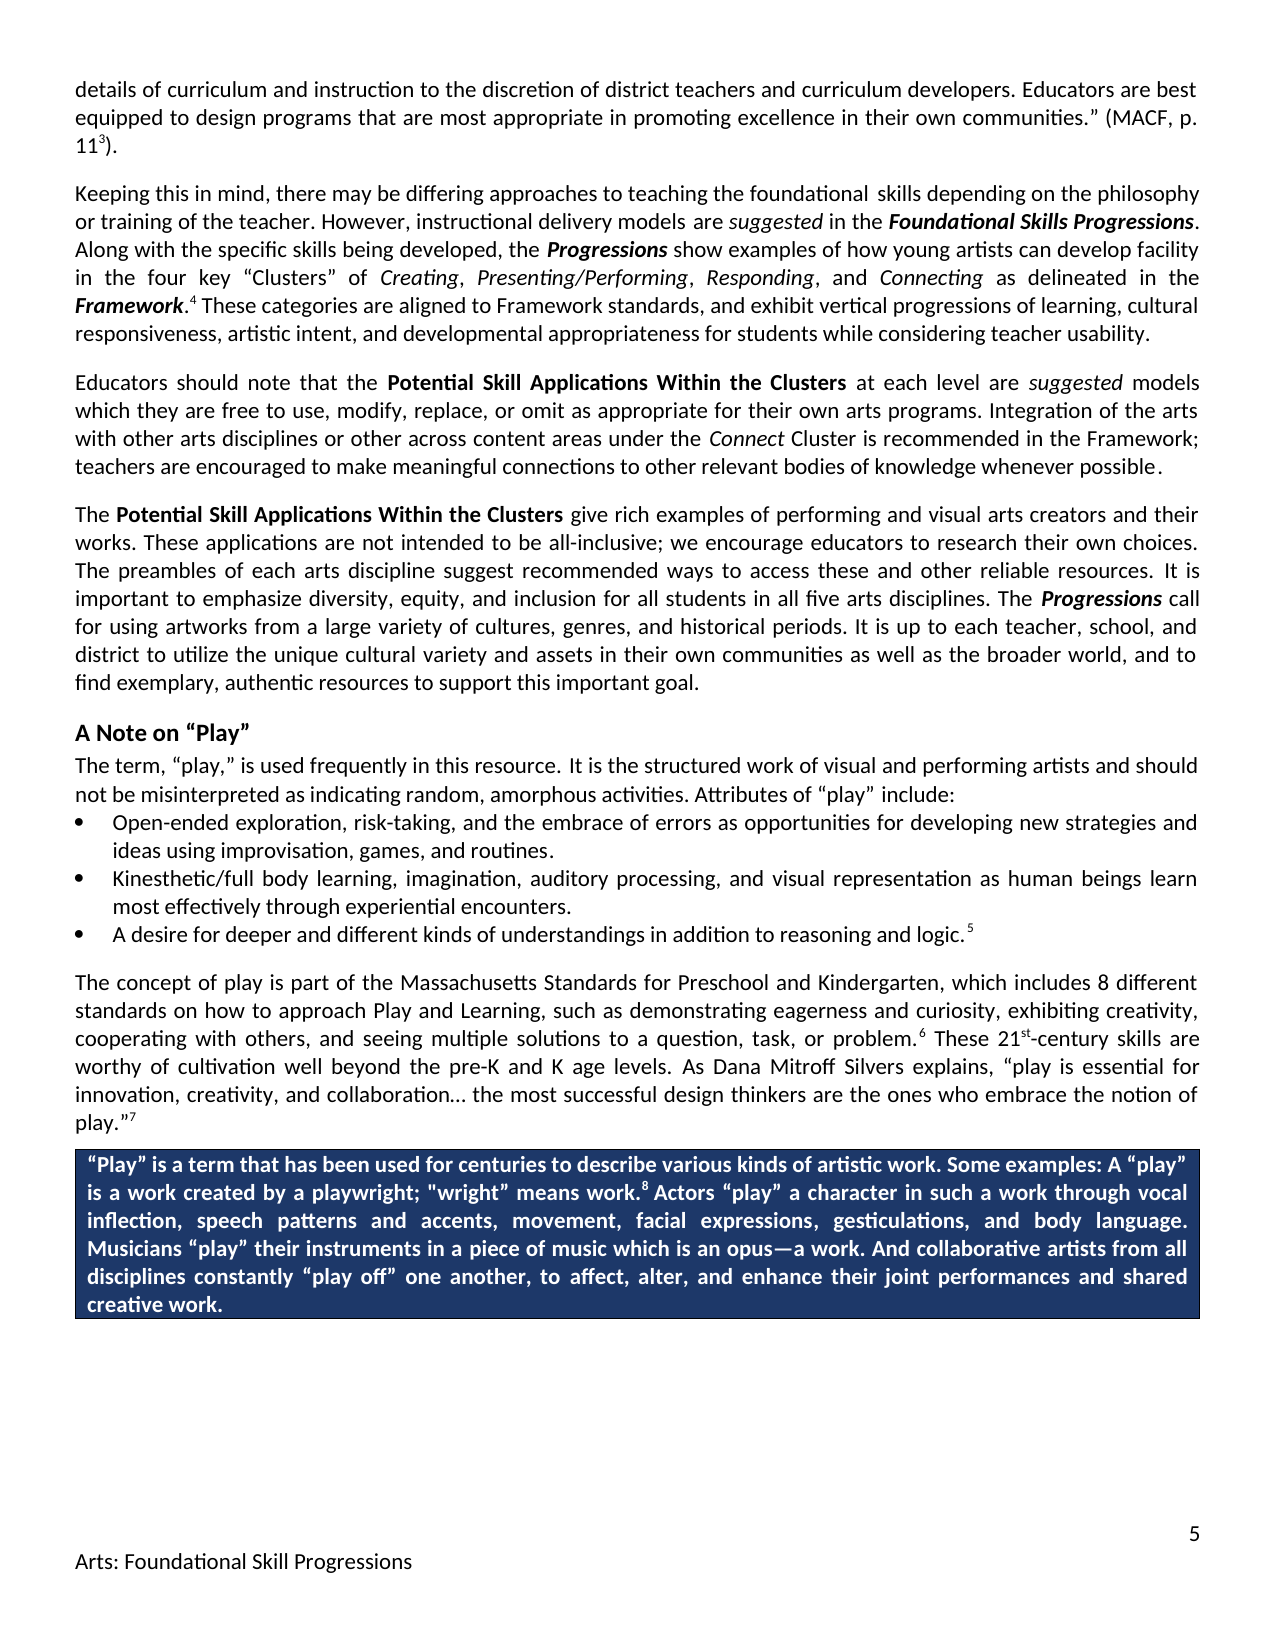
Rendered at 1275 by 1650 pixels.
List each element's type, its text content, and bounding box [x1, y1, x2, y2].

text The concept of play is part of the Massachusetts Standards for Preschool and Kindergarten, which includes 8 different standards on how to approach Play and Learning, such as demonstrating eagerness and curiosity, exhibiting creativity, cooperating with others, and seeing multiple solutions to a question, task, or problem. These 21st-century skills are worthy of cultivation well beyond the pre-K and K age levels. As Dana Mitroff Silvers explains, “play is essential for innovation, creativity, and collaboration… the most successful design thinkers are the ones who embrace the notion of play.” [75, 968, 1200, 1136]
text The Potential Skill Applications Within the Clusters give rich examples of performing and visual arts creators and their works. These applications are not intended to be all-inclusive; we encourage educators to research their own choices. The preambles of each arts discipline suggest recommended ways to access these and other reliable resources. It is important to emphasize diversity, equity, and inclusion for all students in all five arts disciplines. The Progressions call for using artworks from a large variety of cultures, genres, and historical periods. It is up to each teacher, school, and district to utilize the unique cultural variety and assets in their own communities as well as the broader world, and to find exemplary, authentic resources to support this important goal. [75, 500, 1200, 696]
list Open-ended exploration, risk-taking, and the embrace of errors as opportunities for developing new strategies and ideas using improvisation, games, and routines. [75, 808, 1200, 864]
list A desire for deeper and different kinds of understandings in addition to reasoning and logic. [75, 920, 1200, 948]
text Educators should note that the Potential Skill Applications Within the Clusters at each level are suggested models which they are free to use, modify, replace, or omit as appropriate for their own arts programs. Integration of the arts with other arts disciplines or other across content areas under the Connect Cluster is recommended in the Framework; teachers are encouraged to make meaningful connections to other relevant bodies of knowledge whenever possible. [75, 368, 1200, 480]
list Kinesthetic/full body learning, imagination, auditory processing, and visual representation as human beings learn most effectively through experiential encounters. [75, 864, 1200, 920]
text The term, “play,” is used frequently in this resource. It is the structured work of visual and performing artists and should not be misinterpreted as indicating random, amorphous activities. Attributes of “play” include: [75, 752, 1200, 808]
text Keeping this in mind, there may be differing approaches to teaching the foundational skills depending on the philosophy or training of the teacher. However, instructional delivery models are suggested in the Foundational Skills Progressions. Along with the specific skills being developed, the Progressions show examples of how young artists can develop facility in the four key “Clusters” of Creating, Presenting/Performing, Responding, and Connecting as delineated in the Framework. These categories are aligned to Framework standards, and exhibit vertical progressions of learning, cultural responsiveness, artistic intent, and developmental appropriateness for students while considering teacher usability. [75, 179, 1200, 347]
table_header “Play” is a term that has been used for centuries to describe various kinds of artistic work. Some examples: A “play” is a work created by a playwright; "wright” means work. Actors “play” a character in such a work through vocal inflection, speech patterns and accents, movement, facial expressions, gesticulations, and body language. Musicians “play” their instruments in a piece of music which is an opus—a work. And collaborative artists from all disciplines constantly “play off” one another, to affect, alter, and enhance their joint performances and shared creative work. [76, 1150, 1199, 1318]
text A Note on “Play” [75, 717, 1200, 747]
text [75, 75, 1200, 159]
